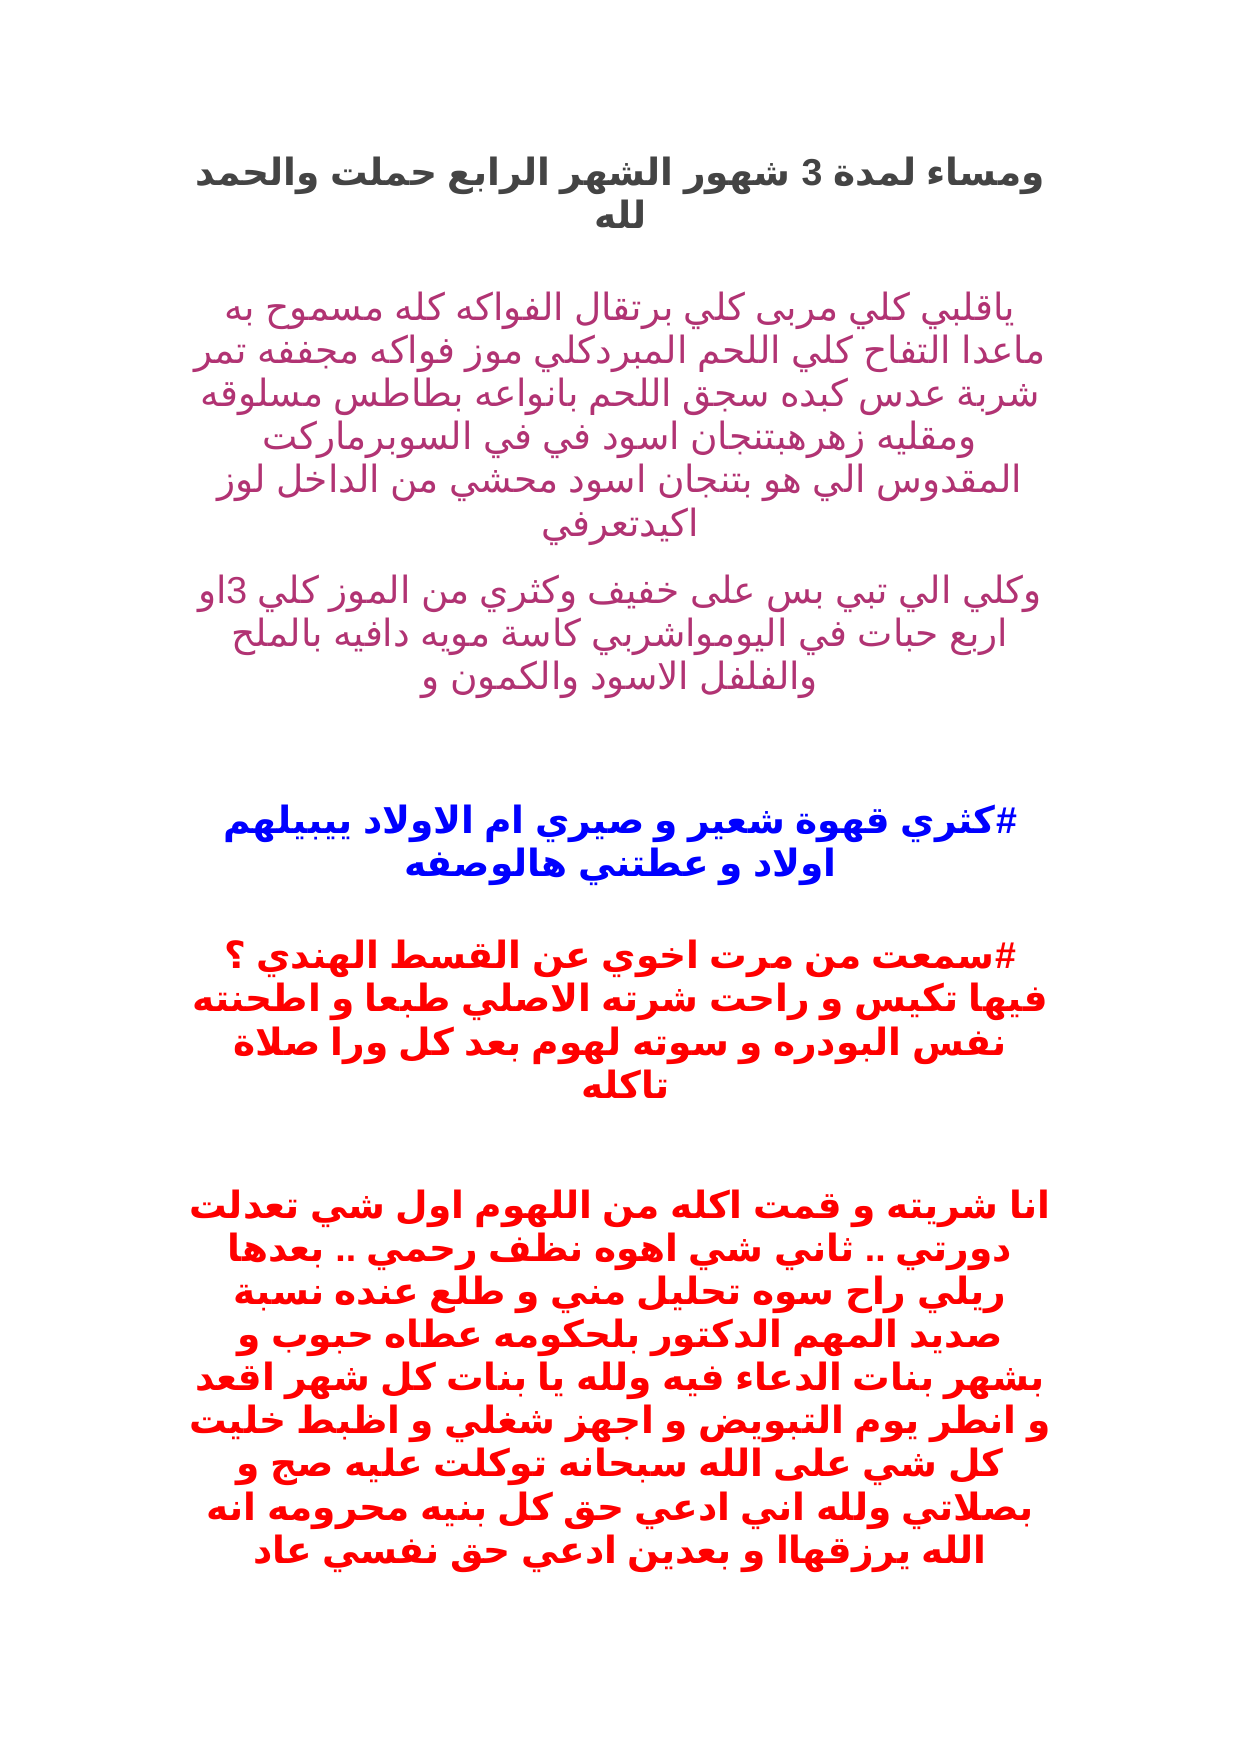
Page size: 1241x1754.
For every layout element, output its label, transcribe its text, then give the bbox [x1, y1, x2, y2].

text #سمعت من مرت اخوي عن القسط الهندي ؟ فيها تكيس و راحت شرته الاصلي طبعا و اطحنته نفس البودره و سوته لهوم بعد كل ورا صلاة تاكله [187, 933, 1053, 1106]
text #كثري قهوة شعير و صيري ام الاولاد ييبيلهم اولاد و عطتني هالوصفه [187, 798, 1053, 884]
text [187, 1183, 1053, 1571]
text ياقلبي كلي مربى كلي برتقال الفواكه كله مسموح به ماعدا التفاح كلي اللحم المبردكلي موز فواكه مجففه تمر شربة عدس كبده سجق اللحم بانواعه بطاطس مسلوقه ومقليه زهرهبتنجان اسود في في السوبرماركت المقدوس الي هو بتنجان اسود محشي من الداخل لوز اكيدتعرفي [187, 285, 1053, 544]
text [187, 150, 1053, 236]
text وكلي الي تبي بس على خفيف وكثري من الموز كلي 3او اربع حبات في اليومواشربي كاسة مويه دافيه بالملح والفلفل الاسود والكمون و [187, 568, 1053, 697]
